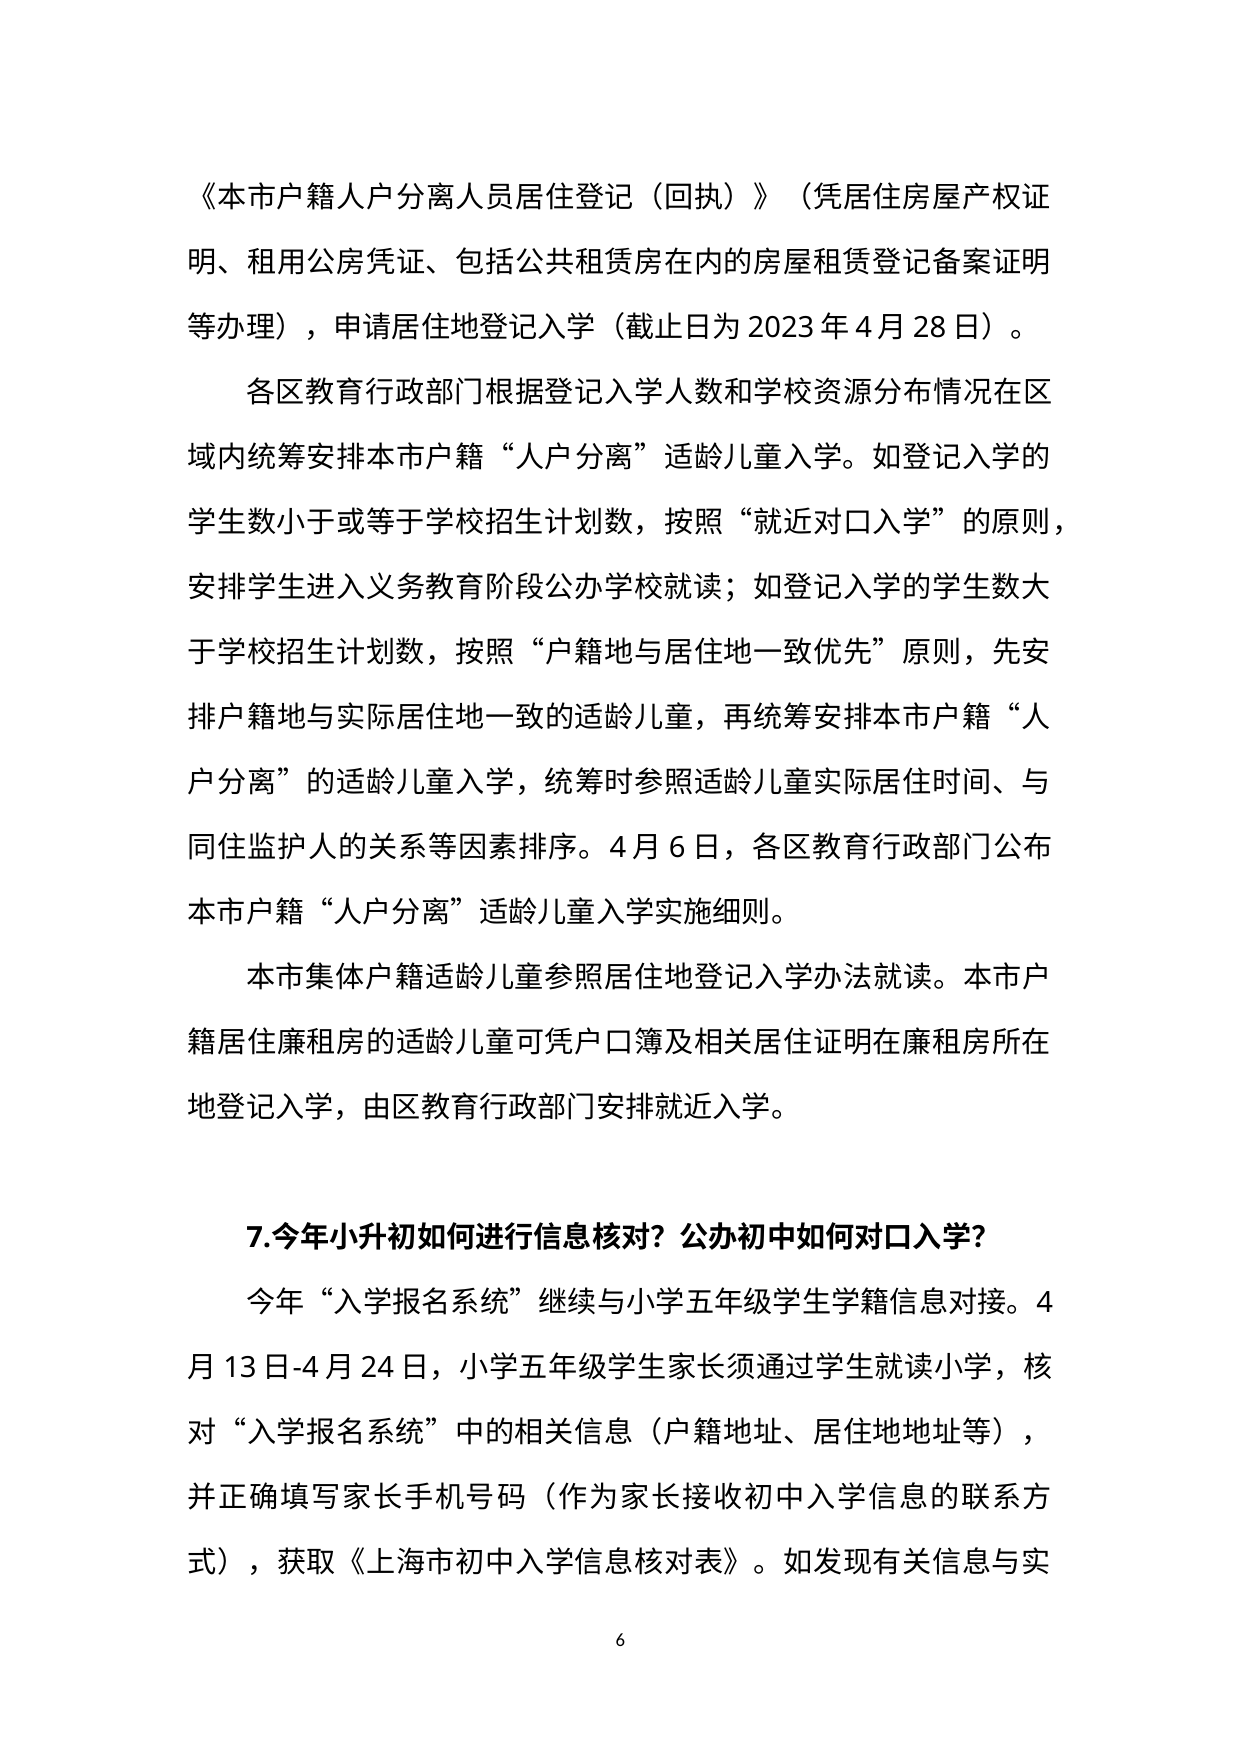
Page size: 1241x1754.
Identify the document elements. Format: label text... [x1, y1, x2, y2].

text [187, 1267, 1053, 1592]
text 7.今年小升初如何进行信息核对？公办初中如何对口入学？ [187, 1202, 1053, 1267]
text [187, 162, 1053, 357]
text 本市集体户籍适龄儿童参照居住地登记入学办法就读。本市户籍居住廉租房的适龄儿童可凭户口簿及相关居住证明在廉租房所在地登记入学，由区教育行政部门安排就近入学。 [187, 942, 1053, 1137]
text 各区教育行政部门根据登记入学人数和学校资源分布情况在区域内统筹安排本市户籍“人户分离”适龄儿童入学。如登记入学的学生数小于或等于学校招生计划数，按照“就近对口入学”的原则，安排学生进入义务教育阶段公办学校就读；如登记入学的学生数大于学校招生计划数，按照“户籍地与居住地一致优先”原则，先安排户籍地与实际居住地一致的适龄儿童，再统筹安排本市户籍“人户分离”的适龄儿童入学，统筹时参照适龄儿童实际居住时间、与同住监护人的关系等因素排序。4月6日，各区教育行政部门公布本市户籍“人户分离”适龄儿童入学实施细则。 [187, 357, 1053, 942]
